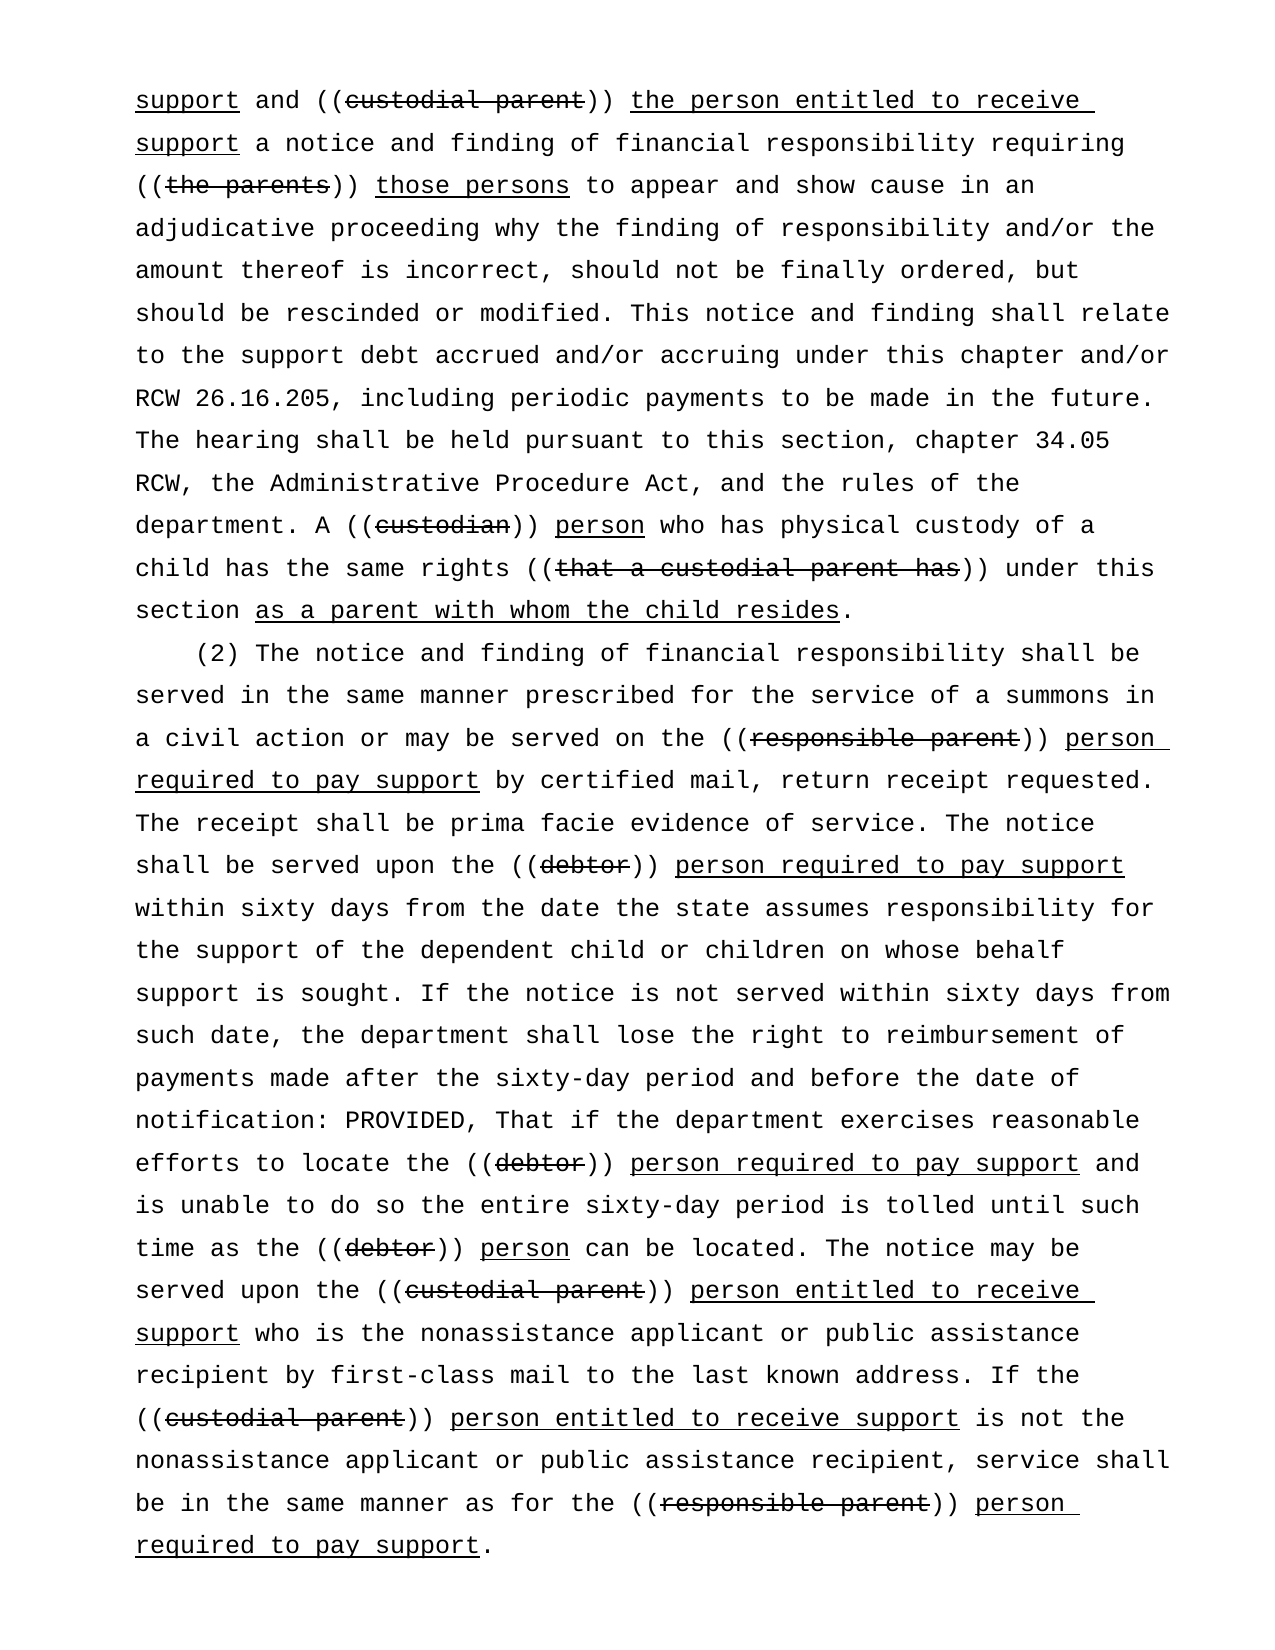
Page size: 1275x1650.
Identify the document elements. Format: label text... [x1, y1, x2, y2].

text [135, 75, 1170, 627]
text (2) The notice and finding of financial responsibility shall be served in the same manner prescribed for the service of a summons in a civil action or may be served on the ((responsible parent)) person required to pay support by certified mail, return receipt requested. The receipt shall be prima facie evidence of service. The notice shall be served upon the ((debtor)) person required to pay support within sixty days from the date the state assumes responsibility for the support of the dependent child or children on whose behalf support is sought. If the notice is not served within sixty days from such date, the department shall lose the right to reimbursement of payments made after the sixty-day period and before the date of notification: PROVIDED, That if the department exercises reasonable efforts to locate the ((debtor)) person required to pay support and is unable to do so the entire sixty-day period is tolled until such time as the ((debtor)) person can be located. The notice may be served upon the ((custodial parent)) person entitled to receive support who is the nonassistance applicant or public assistance recipient by first-class mail to the last known address. If the ((custodial parent)) person entitled to receive support is not the nonassistance applicant or public assistance recipient, service shall be in the same manner as for the ((responsible parent)) person required to pay support. [135, 627, 1170, 1562]
